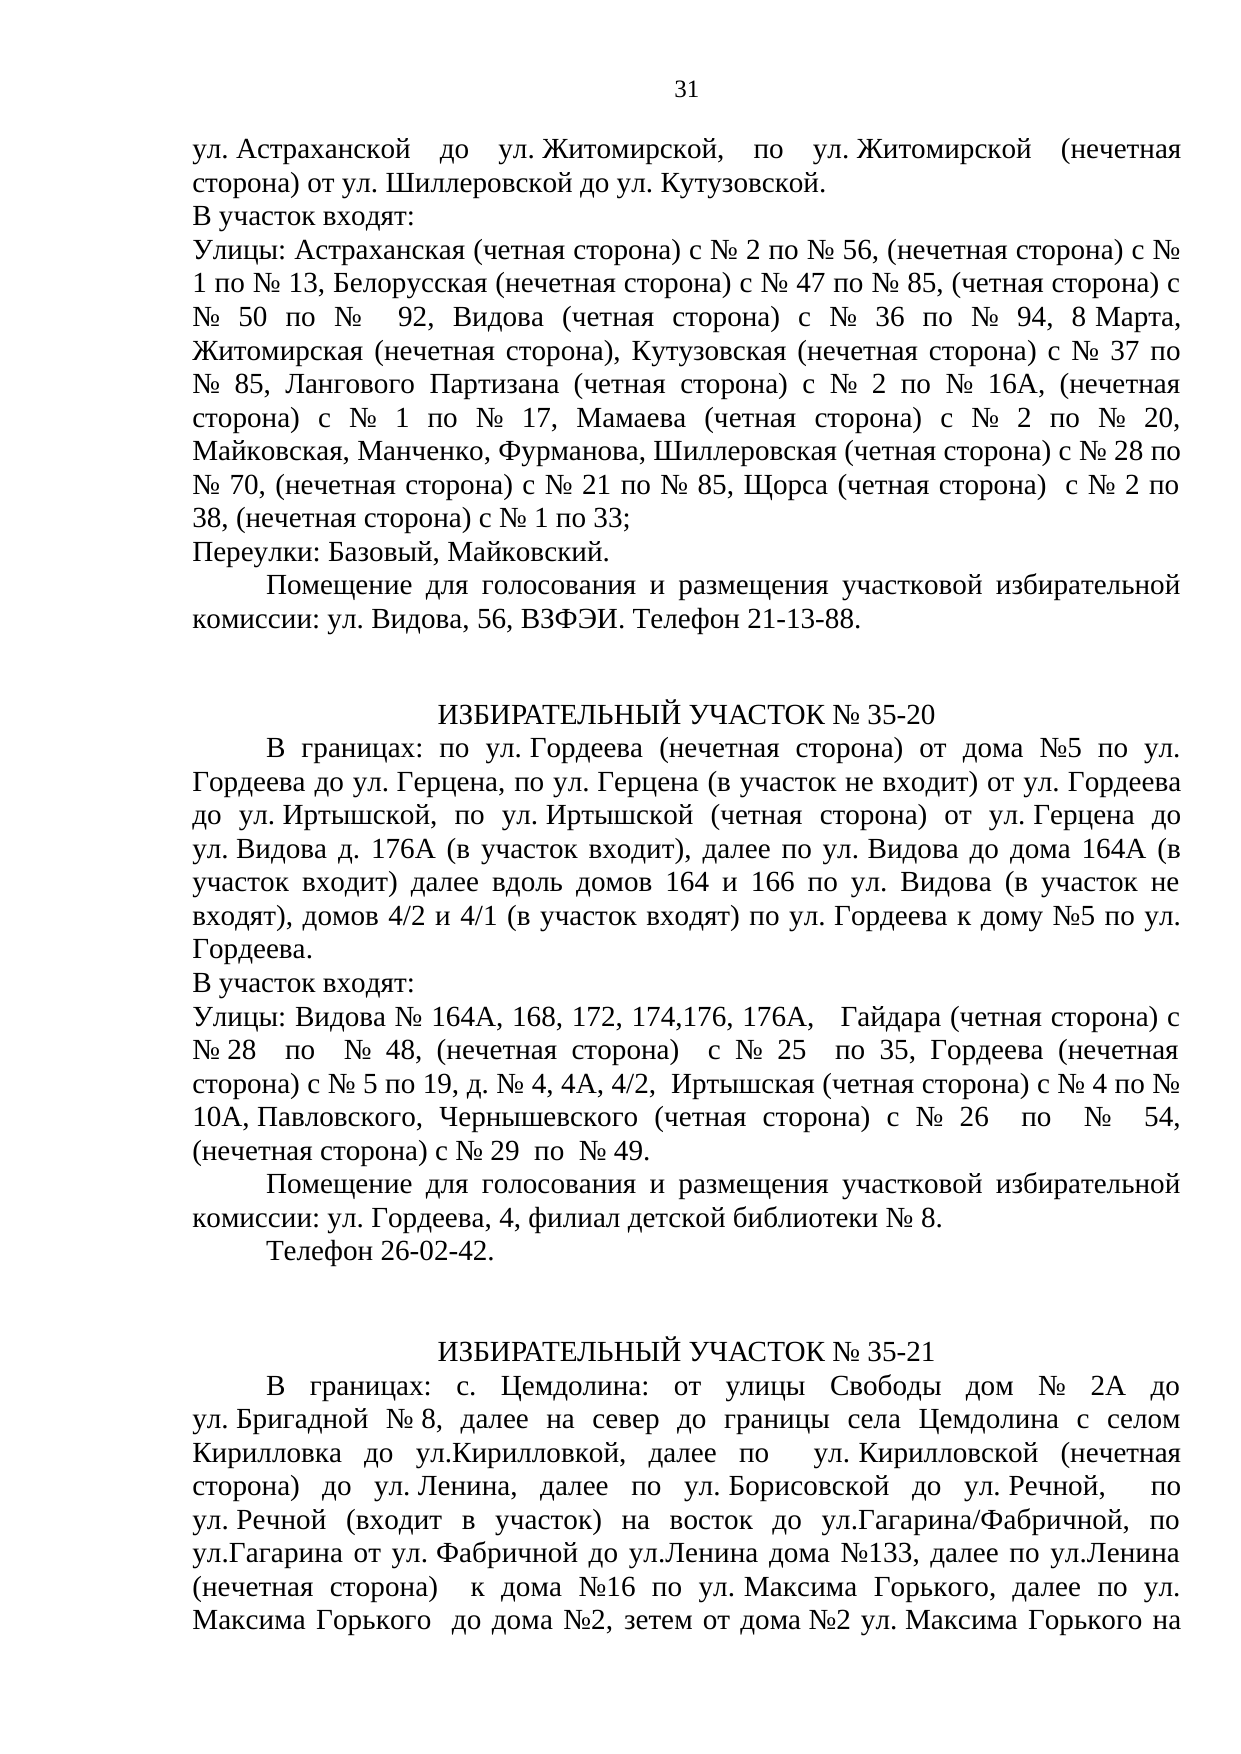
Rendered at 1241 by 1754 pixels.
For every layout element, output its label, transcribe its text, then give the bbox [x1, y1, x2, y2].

text Переулки: Базовый, Майковский. [192, 534, 1181, 567]
text Помещение для голосования и размещения участковой избирательной комиссии: ул. Видова, 56, ВЗФЭИ. Телефон 21-13-88. [192, 567, 1181, 634]
text Улицы: Астраханская (четная сторона) с № 2 по № 56, (нечетная сторона) с № 1 по № 13, Белорусская (нечетная сторона) с № 47 по № 85, (четная сторона) с № 50 по № 92, Видова (четная сторона) с № 36 по № 94, 8 Марта, Житомирская (нечетная сторона), Кутузовская (нечетная сторона) с № 37 по № 85, Лангового Партизана (четная сторона) с № 2 по № 16А, (нечетная сторона) с № 1 по № 17, Мамаева (четная сторона) с № 2 по № 20, Майковская, Манченко, Фурманова, Шиллеровская (четная сторона) с № 28 по № 70, (нечетная сторона) с № 21 по № 85, Щорса (четная сторона) с № 2 по 38, (нечетная сторона) с № 1 по 33; [192, 232, 1181, 534]
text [192, 131, 1181, 198]
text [192, 1368, 1181, 1636]
text В границах: по ул. Гордеева (нечетная сторона) от дома №5 по ул. Гордеева до ул. Герцена, по ул. Герцена (в участок не входит) от ул. Гордеева до ул. Иртышской, по ул. Иртышской (четная сторона) от ул. Герцена до ул. Видова д. 176А (в участок входит), далее по ул. Видова до дома 164А (в участок входит) далее вдоль домов 164 и 166 по ул. Видова (в участок не входят), домов 4/2 и 4/1 (в участок входят) по ул. Гордеева к дому №5 по ул. Гордеева. [192, 730, 1181, 965]
subtitle ИЗБИРАТЕЛЬНЫЙ УЧАСТОК № 35-20 [192, 697, 1181, 730]
text Помещение для голосования и размещения участковой избирательной комиссии: ул. Гордеева, 4, филиал детской библиотеки № 8. [192, 1166, 1181, 1233]
subtitle ИЗБИРАТЕЛЬНЫЙ УЧАСТОК № 35-21 [192, 1334, 1181, 1368]
text Телефон 26-02-42. [192, 1233, 1181, 1267]
text Улицы: Видова № 164А, 168, 172, 174,176, 176А, Гайдара (четная сторона) с № 28 по № 48, (нечетная сторона) с № 25 по 35, Гордеева (нечетная сторона) с № 5 по 19, д. № 4, 4А, 4/2, Иртышская (четная сторона) с № 4 по № 10А, Павловского, Чернышевского (четная сторона) с № 26 по № 54, (нечетная сторона) с № 29 по № 49. [192, 999, 1181, 1166]
